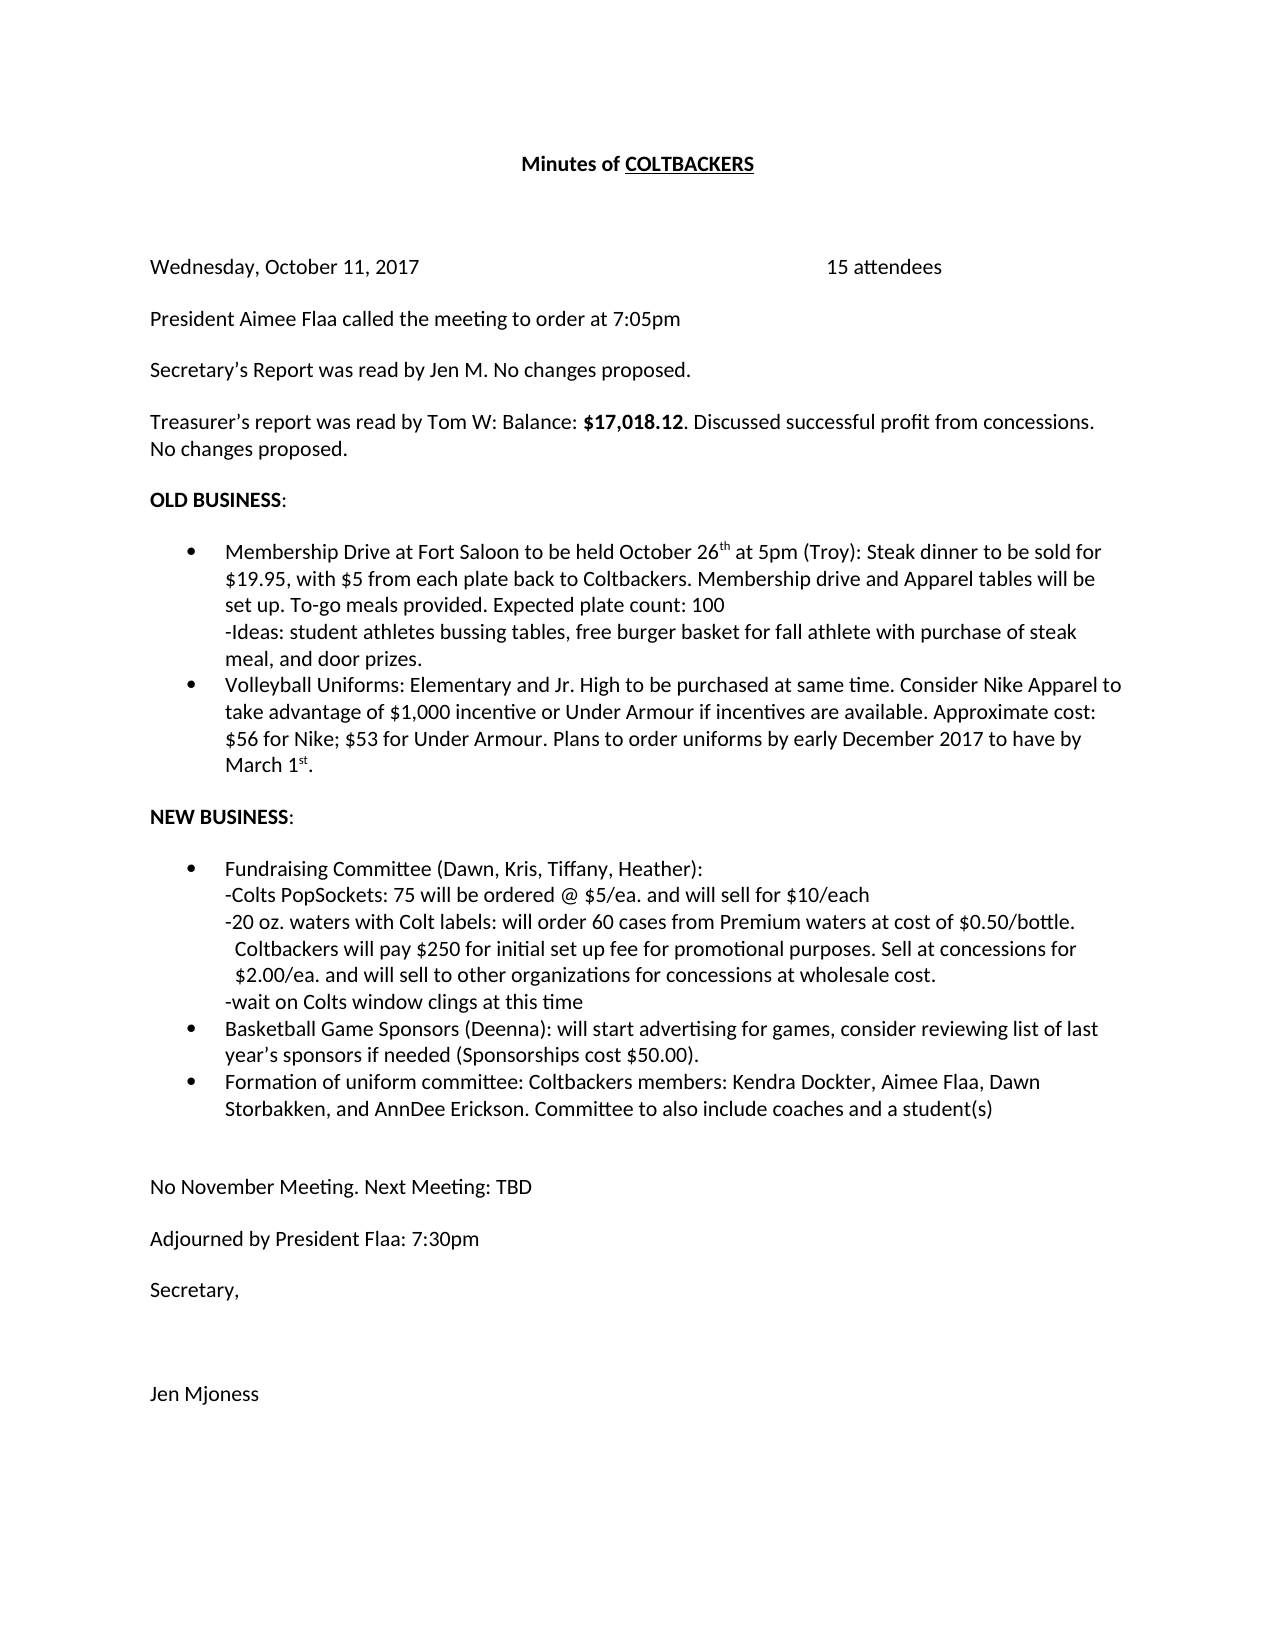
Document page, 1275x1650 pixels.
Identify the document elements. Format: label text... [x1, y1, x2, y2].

text Adjourned by President Flaa: 7:30pm [150, 1225, 1125, 1252]
list $2.00/ea. and will sell to other organizations for concessions at wholesale cost. [225, 962, 1125, 988]
list Basketball Game Sponsors (Deenna): will start advertising for games, consider reviewing list of last year’s sponsors if needed (Sponsorships cost $50.00). [187, 1015, 1125, 1068]
text Secretary, [150, 1277, 1125, 1303]
list -20 oz. waters with Colt labels: will order 60 cases from Premium waters at cost of $0.50/bottle. [225, 908, 1125, 935]
text Secretary’s Report was read by Jen M. No changes proposed. [150, 357, 1125, 383]
list -Ideas: student athletes bussing tables, free burger basket for fall athlete with purchase of steak meal, and door prizes. [225, 618, 1125, 672]
list Volleyball Uniforms: Elementary and Jr. High to be purchased at same time. Consider Nike Apparel to take advantage of $1,000 incentive or Under Armour if incentives are available. Approximate cost: $56 for Nike; $53 for Under Armour. Plans to order uniforms by early December 2017 to have by March 1st. [187, 672, 1125, 778]
list Membership Drive at Fort Saloon to be held October 26th at 5pm (Troy): Steak dinner to be sold for $19.95, with $5 from each plate back to Coltbackers. Membership drive and Apparel tables will be set up. To-go meals provided. Expected plate count: 100 [187, 538, 1125, 618]
text President Aimee Flaa called the meeting to order at 7:05pm [150, 305, 1125, 332]
text Treasurer’s report was read by Tom W: Balance: $17,018.12. Discussed successful profit from concessions. No changes proposed. [150, 408, 1125, 462]
text NEW BUSINESS: [150, 803, 1125, 830]
list Fundraising Committee (Dawn, Kris, Tiffany, Heather): [187, 855, 1125, 882]
list -Colts PopSockets: 75 will be ordered @ $5/ea. and will sell for $10/each [225, 882, 1125, 908]
list Formation of uniform committee: Coltbackers members: Kendra Dockter, Aimee Flaa, Dawn Storbakken, and AnnDee Erickson. Committee to also include coaches and a student(s) [187, 1068, 1125, 1122]
text Wednesday, October 11, 2017 15 attendees [150, 253, 1125, 280]
list Coltbackers will pay $250 for initial set up fee for promotional purposes. Sell at concessions for [225, 935, 1125, 962]
text Minutes of COLTBACKERS [150, 150, 1125, 177]
text OLD BUSINESS: [150, 487, 1125, 513]
list -wait on Colts window clings at this time [225, 988, 1125, 1015]
text Jen Mjoness [150, 1380, 1125, 1407]
text No November Meeting. Next Meeting: TBD [150, 1173, 1125, 1200]
